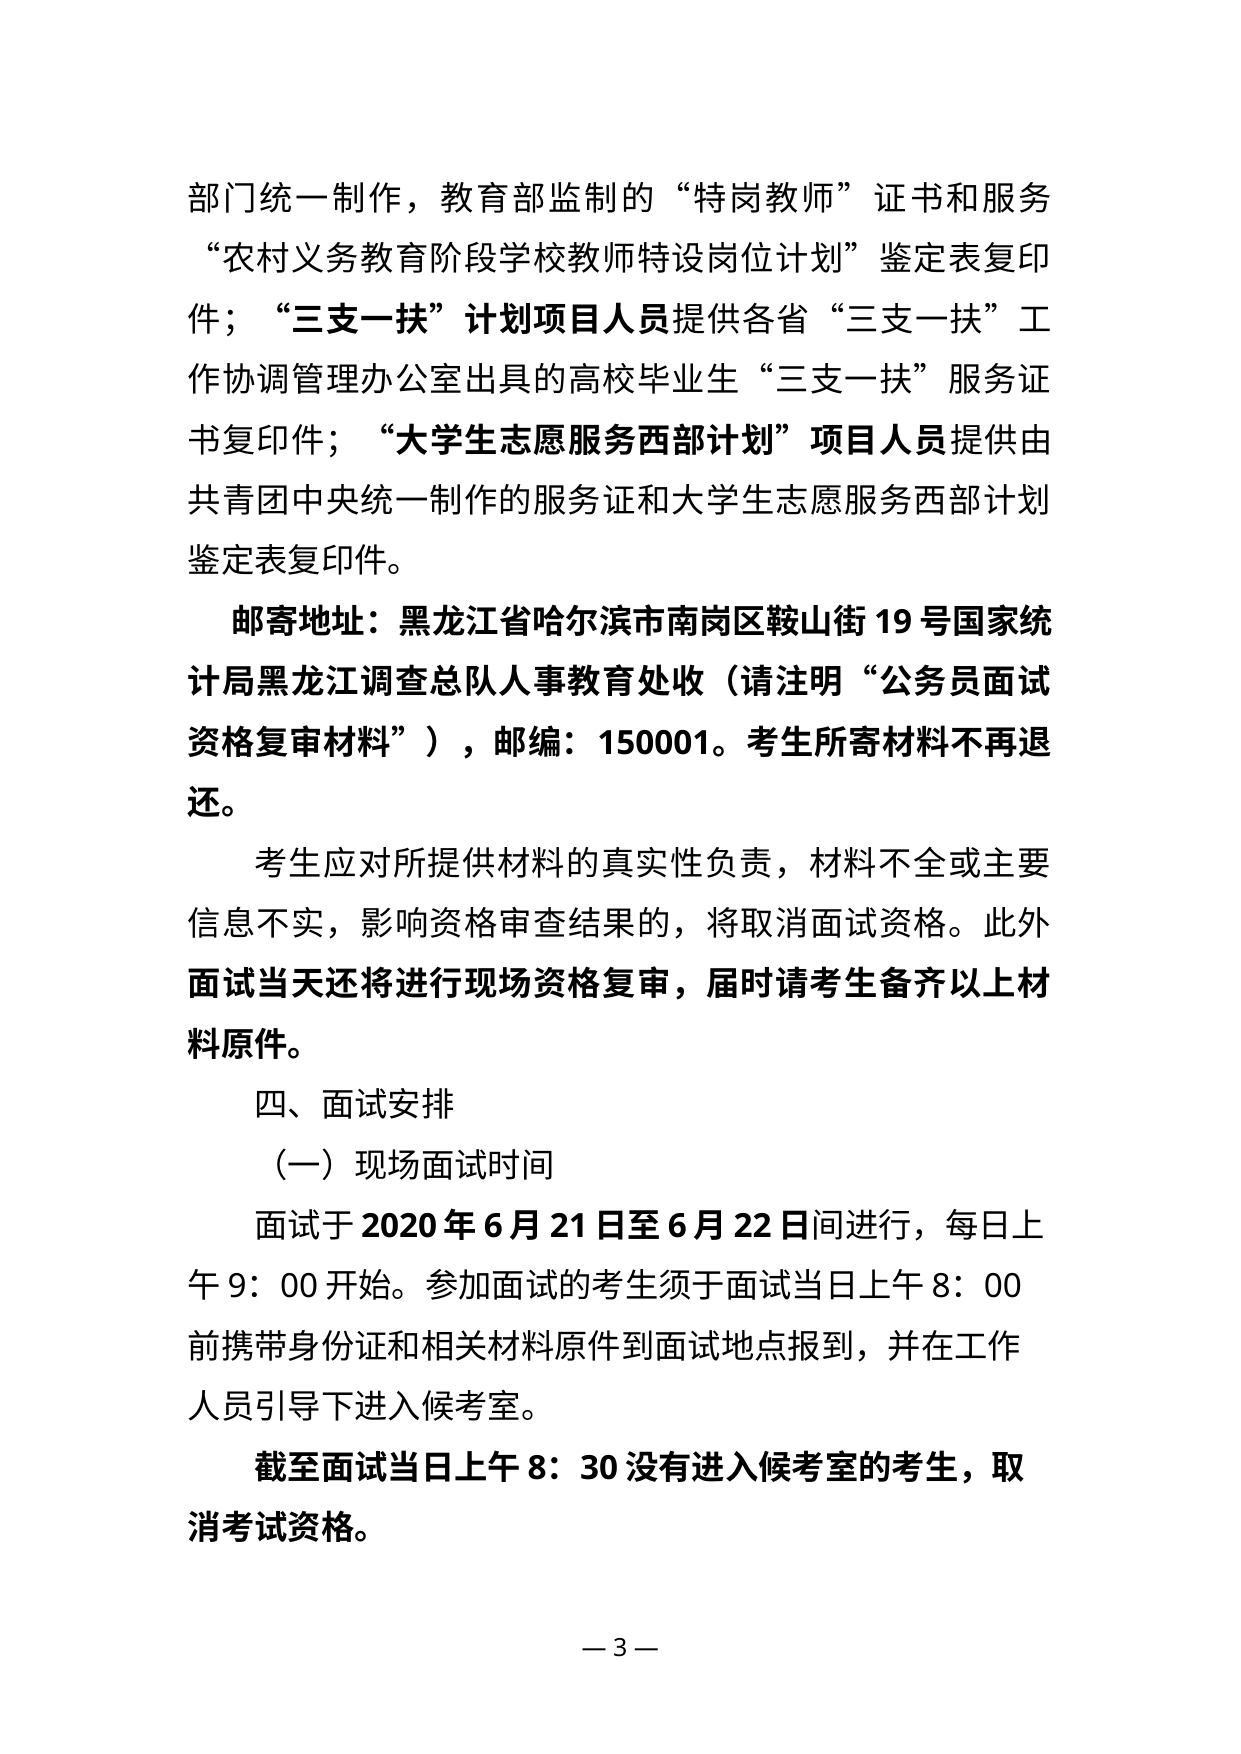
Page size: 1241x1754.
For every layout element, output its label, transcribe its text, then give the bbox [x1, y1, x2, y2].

text 考生应对所提供材料的真实性负责，材料不全或主要信息不实，影响资格审查结果的，将取消面试资格。此外，面试当天还将进行现场资格复审，届时请考生备齐以上材料原件。 [187, 827, 1053, 1068]
text 邮寄地址：黑龙江省哈尔滨市南岗区鞍山街19号国家统计局黑龙江调查总队人事教育处收（请注明“公务员面试资格复审材料”），邮编：150001。考生所寄材料不再退还。 [187, 585, 1053, 827]
text 四、面试安排 [187, 1068, 1053, 1129]
text 截至面试当日上午8：30没有进入候考室的考生，取消考试资格。 [187, 1431, 1053, 1552]
text 面试于2020年6月21日至6月22日间进行，每日上午9：00开始。参加面试的考生须于面试当日上午8：00前携带身份证和相关材料原件到面试地点报到，并在工作人员引导下进入候考室。 [187, 1189, 1053, 1431]
text （一）现场面试时间 [187, 1129, 1053, 1189]
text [187, 162, 1053, 585]
